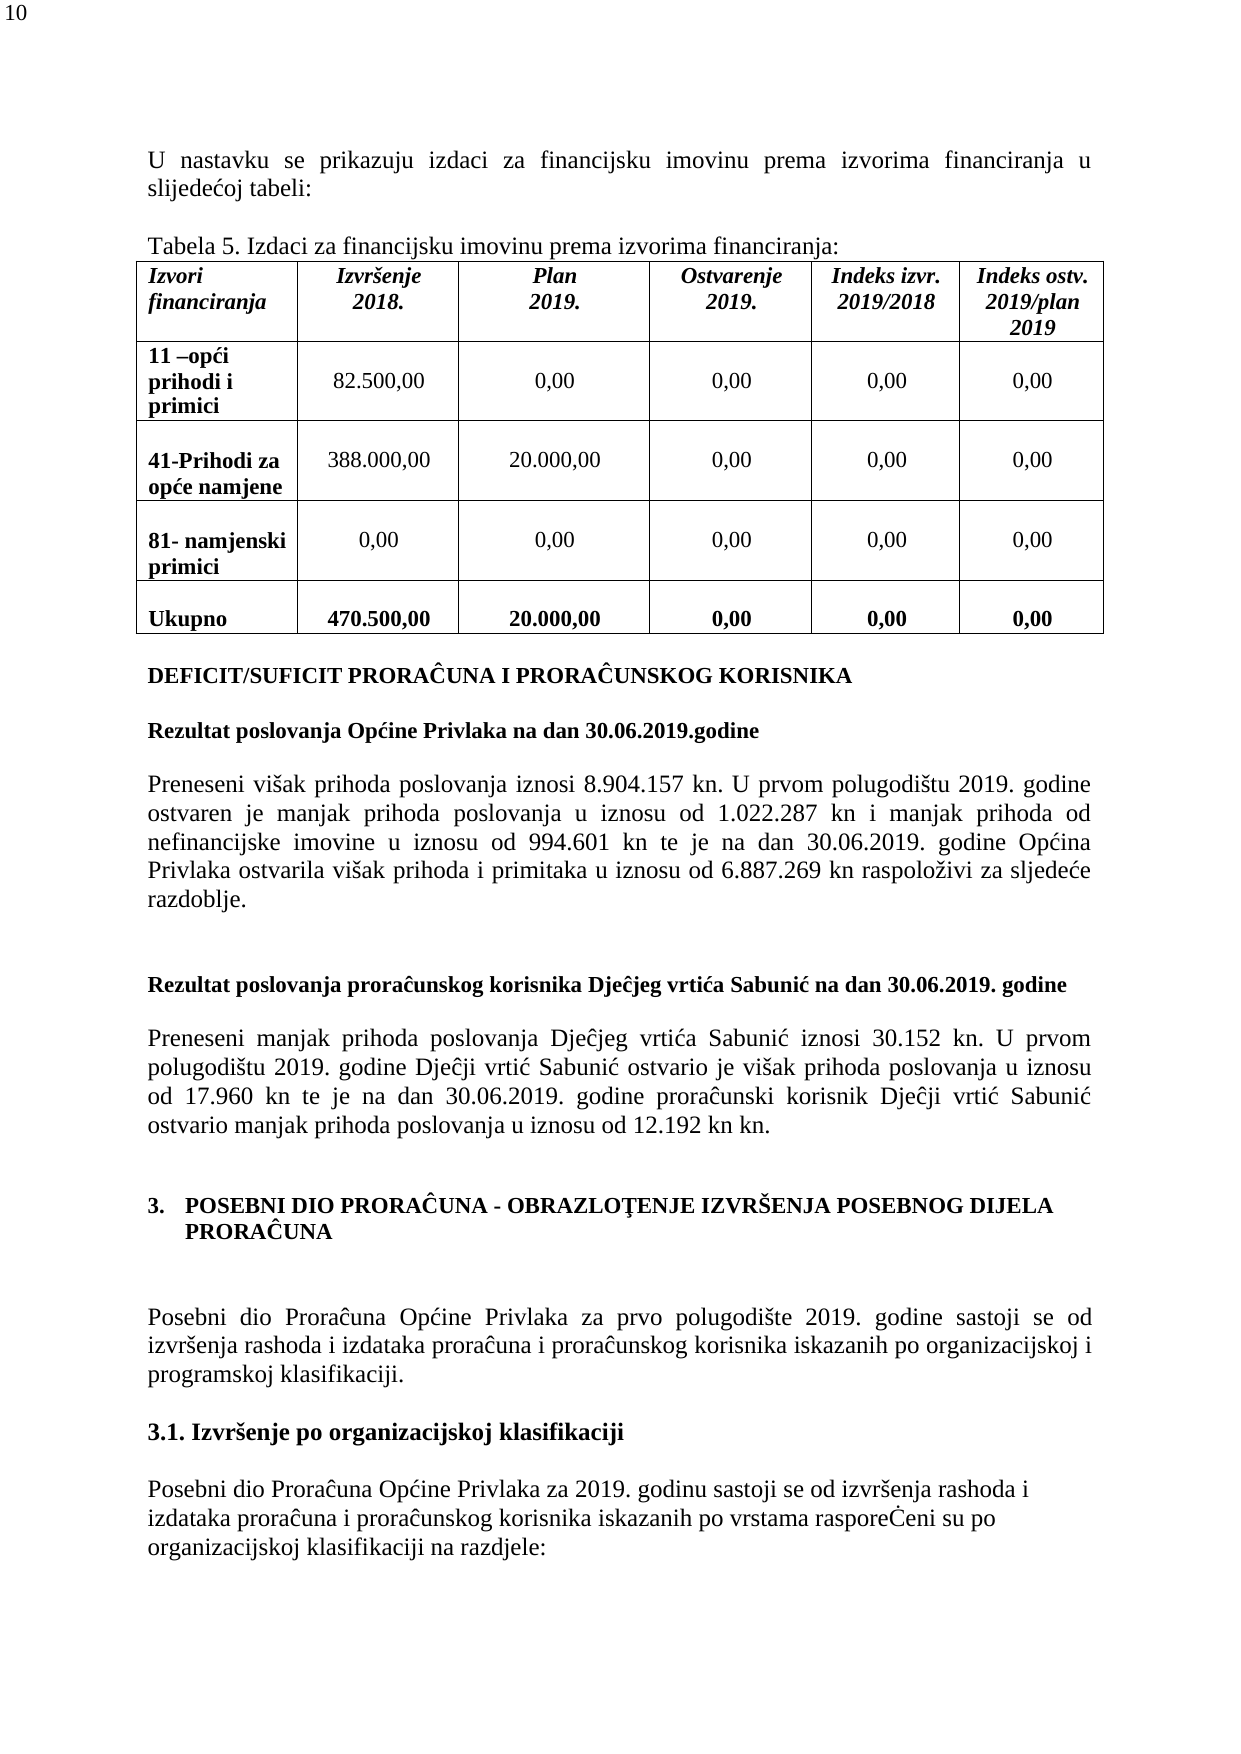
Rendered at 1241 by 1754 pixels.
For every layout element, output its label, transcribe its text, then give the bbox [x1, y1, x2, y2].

table_cell 20.000,00 [459, 421, 649, 500]
table_cell 0,00 [812, 501, 959, 580]
table_cell 0,00 [960, 501, 1103, 580]
table_cell 0,00 [298, 501, 458, 580]
table_cell 81- namjenski primici [137, 501, 297, 580]
table_header Ostvarenje 2019. [650, 262, 811, 341]
table_cell 0,00 [960, 421, 1103, 500]
table_cell Ukupno [137, 581, 297, 632]
table_header Indeks izvr. 2019/2018 [812, 262, 959, 341]
table_cell 0,00 [650, 342, 811, 420]
text Posebni dio Proraĉuna Općine Privlaka za 2019. godinu sastoji se od izvršenja rashoda i izdataka proraĉuna i proraĉunskog korisnika iskazanih po vrstama rasporeĊeni su po organizacijskoj klasifikaciji na razdjele: [147, 1474, 1031, 1560]
table_header Plan 2019. [459, 262, 649, 341]
table_cell 388.000,00 [298, 421, 458, 500]
table_cell 0,00 [812, 421, 959, 500]
subtitle Izvršenje po organizacijskoj klasifikaciji [147, 1417, 1202, 1446]
table_header Izvori financiranja [137, 262, 297, 341]
table_cell 11 –opći prihodi i primici [137, 342, 297, 420]
text Posebni dio Proraĉuna Općine Privlaka za prvo polugodište 2019. godine sastoji se od izvršenja rashoda i izdataka proraĉuna i proraĉunskog korisnika iskazanih po organizacijskoj i programskoj klasifikaciji. [147, 1302, 1093, 1388]
table_cell 0,00 [812, 342, 959, 420]
table_cell 0,00 [960, 342, 1103, 420]
table_cell 470.500,00 [298, 581, 458, 632]
text Preneseni višak prihoda poslovanja iznosi 8.904.157 kn. U prvom polugodištu 2019. godine ostvaren je manjak prihoda poslovanja u iznosu od 1.022.287 kn i manjak prihoda od nefinancijske imovine u iznosu od 994.601 kn te je na dan 30.06.2019. godine Općina Privlaka ostvarila višak prihoda i primitaka u iznosu od 6.887.269 kn raspoloživi za sljedeće razdoblje. [147, 769, 1092, 913]
text Preneseni manjak prihoda poslovanja Djeĉjeg vrtića Sabunić iznosi 30.152 kn. U prvom polugodištu 2019. godine Djeĉji vrtić Sabunić ostvario je višak prihoda poslovanja u iznosu od 17.960 kn te je na dan 30.06.2019. godine proraĉunski korisnik Djeĉji vrtić Sabunić ostvario manjak prihoda poslovanja u iznosu od 12.192 kn kn. [147, 1023, 1093, 1138]
table_header Indeks ostv. 2019/plan 2019 [960, 262, 1103, 341]
table_cell 0,00 [812, 581, 959, 632]
text Rezultat poslovanja Općine Privlaka na dan 30.06.2019.godine [147, 717, 1202, 743]
table_header Izvršenje 2018. [298, 262, 458, 341]
table_cell 82.500,00 [298, 342, 458, 420]
text Tabela 5. Izdaci za financijsku imovinu prema izvorima financiranja: [147, 231, 1202, 260]
table_cell 0,00 [650, 501, 811, 580]
text U nastavku se prikazuju izdaci za financijsku imovinu prema izvorima financiranja u slijedećoj tabeli: [147, 145, 1092, 202]
table_cell 0,00 [459, 342, 649, 420]
text DEFICIT/SUFICIT PRORAĈUNA I PRORAĈUNSKOG KORISNIKA [147, 662, 1202, 688]
list POSEBNI DIO PRORAĈUNA - OBRAZLOŢENJE IZVRŠENJA POSEBNOG DIJELA PRORAĈUNA [147, 1192, 1093, 1244]
table_cell 0,00 [650, 581, 811, 632]
table_cell 0,00 [650, 421, 811, 500]
table_cell 41-Prihodi za opće namjene [137, 421, 297, 500]
table_cell 20.000,00 [459, 581, 649, 632]
table_cell 0,00 [960, 581, 1103, 632]
text Rezultat poslovanja proraĉunskog korisnika Djeĉjeg vrtića Sabunić na dan 30.06.2019. godine [147, 971, 1202, 998]
table_cell 0,00 [459, 501, 649, 580]
